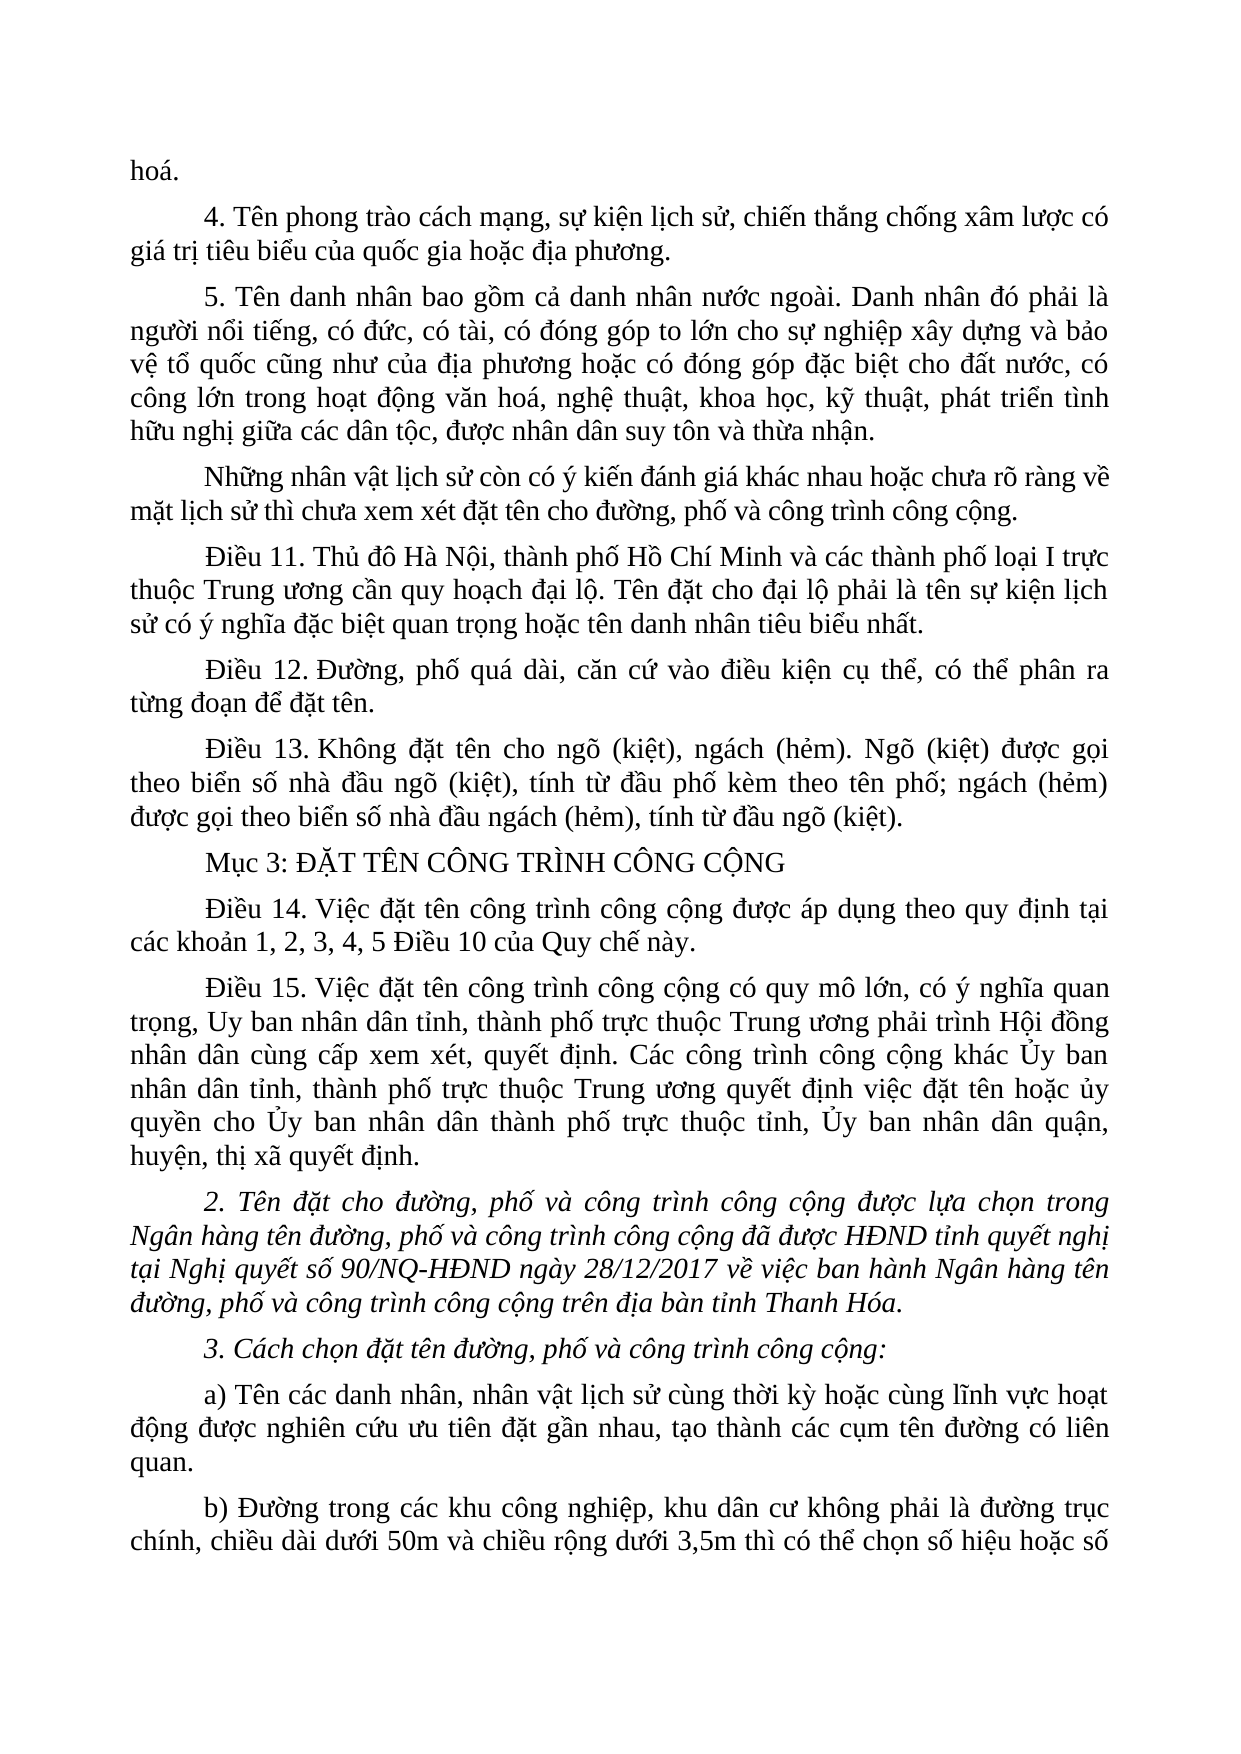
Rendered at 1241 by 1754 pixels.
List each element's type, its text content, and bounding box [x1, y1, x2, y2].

text Mục 3: ĐẶT TÊN CÔNG TRÌNH CÔNG CỘNG [130, 845, 1110, 878]
text Điều 14. Việc đặt tên công trình công cộng được áp dụng theo quy định tại các khoản 1, 2, 3, 4, 5 Điều 10 của Quy chế này. [130, 891, 1110, 958]
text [130, 1490, 1110, 1557]
text a) Tên các danh nhân, nhân vật lịch sử cùng thời kỳ hoặc cùng lĩnh vực hoạt động được nghiên cứu ưu tiên đặt gần nhau, tạo thành các cụm tên đường có liên quan. [130, 1377, 1110, 1477]
text Điều 13. Không đặt tên cho ngõ (kiệt), ngách (hẻm). Ngõ (kiệt) được gọi theo biển số nhà đầu ngõ (kiệt), tính từ đầu phố kèm theo tên phố; ngách (hẻm) được gọi theo biển số nhà đầu ngách (hẻm), tính từ đầu ngõ (kiệt). [130, 732, 1110, 832]
text Điều 12. Đường, phố quá dài, căn cứ vào điều kiện cụ thể, có thể phân ra từng đoạn để đặt tên. [130, 652, 1110, 719]
text 2. Tên đặt cho đường, phố và công trình công cộng được lựa chọn trong Ngân hàng tên đường, phố và công trình công cộng đã được HĐND tỉnh quyết nghị tại Nghị quyết số 90/NQ-HĐND ngày 28/12/2017 về việc ban hành Ngân hàng tên đường, phố và công trình công cộng trên địa bàn tỉnh Thanh Hóa. [130, 1184, 1110, 1318]
text Những nhân vật lịch sử còn có ý kiến đánh giá khác nhau hoặc chưa rõ ràng về mặt lịch sử thì chưa xem xét đặt tên cho đường, phố và công trình công cộng. [130, 459, 1110, 526]
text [130, 153, 1110, 187]
text 5. Tên danh nhân bao gồm cả danh nhân nước ngoài. Danh nhân đó phải là người nổi tiếng, có đức, có tài, có đóng góp to lớn cho sự nghiệp xây dựng và bảo vệ tổ quốc cũng như của địa phương hoặc có đóng góp đặc biệt cho đất nước, có công lớn trong hoạt động văn hoá, nghệ thuật, khoa học, kỹ thuật, phát triển tình hữu nghị giữa các dân tộc, được nhân dân suy tôn và thừa nhận. [130, 279, 1110, 447]
text Điều 11. Thủ đô Hà Nội, thành phố Hồ Chí Minh và các thành phố loại I trực thuộc Trung ương cần quy hoạch đại lộ. Tên đặt cho đại lộ phải là tên sự kiện lịch sử có ý nghĩa đặc biệt quan trọng hoặc tên danh nhân tiêu biểu nhất. [130, 539, 1110, 639]
text 3. Cách chọn đặt tên đường, phố và công trình công cộng: [130, 1331, 1110, 1364]
text Điều 15. Việc đặt tên công trình công cộng có quy mô lớn, có ý nghĩa quan trọng, Uy ban nhân dân tỉnh, thành phố trực thuộc Trung ương phải trình Hội đồng nhân dân cùng cấp xem xét, quyết định. Các công trình công cộng khác Ủy ban nhân dân tỉnh, thành phố trực thuộc Trung ương quyết định việc đặt tên hoặc ủy quyền cho Ủy ban nhân dân thành phố trực thuộc tỉnh, Ủy ban nhân dân quận, huyện, thị xã quyết định. [130, 970, 1110, 1172]
text 4. Tên phong trào cách mạng, sự kiện lịch sử, chiến thắng chống xâm lược có giá trị tiêu biểu của quốc gia hoặc địa phương. [130, 199, 1110, 267]
